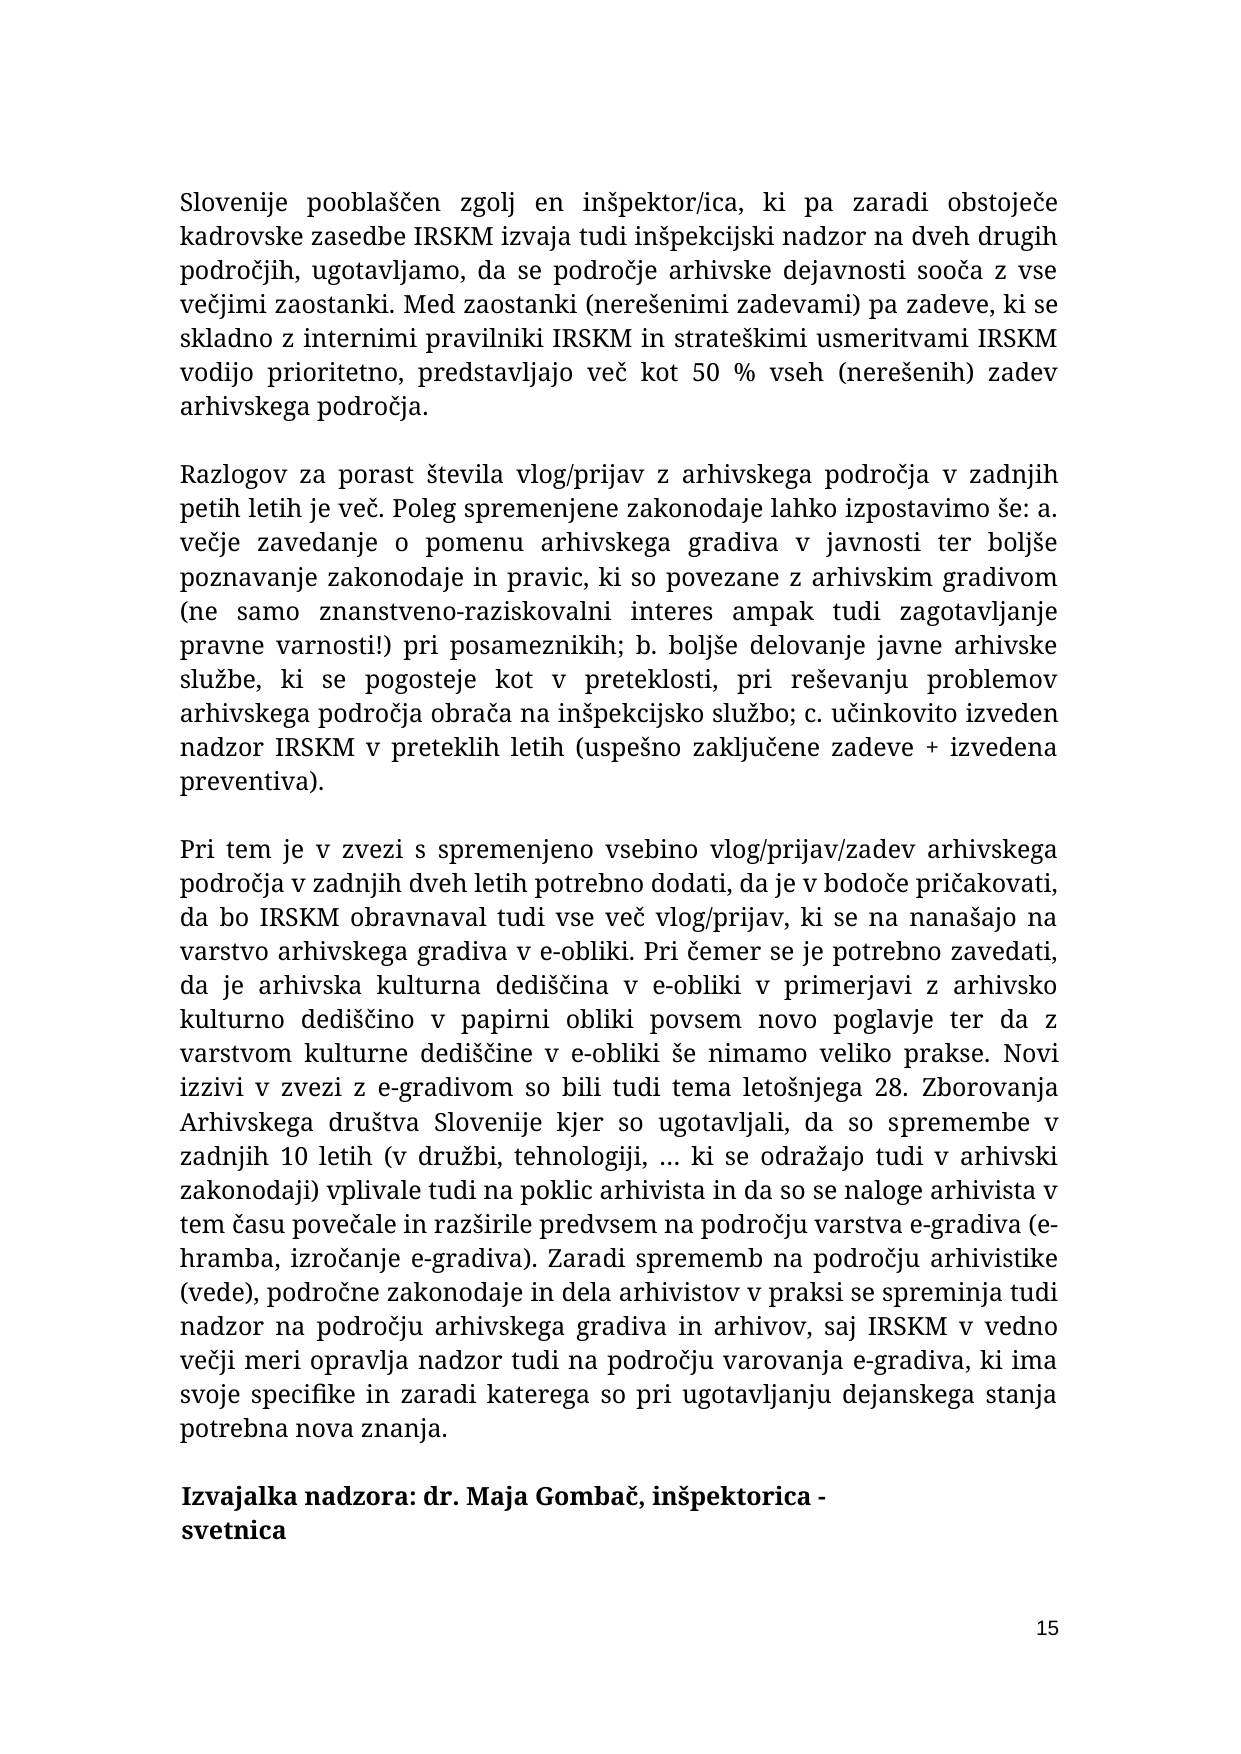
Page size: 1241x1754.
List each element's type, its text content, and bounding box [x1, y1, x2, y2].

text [179, 184, 1059, 423]
text Pri tem je v zvezi s spremenjeno vsebino vlog/prijav/zadev arhivskega področja v zadnjih dveh letih potrebno dodati, da je v bodoče pričakovati, da bo IRSKM obravnaval tudi vse več vlog/prijav, ki se na nanašajo na varstvo arhivskega gradiva v e-obliki. Pri čemer se je potrebno zavedati, da je arhivska kulturna dediščina v e-obliki v primerjavi z arhivsko kulturno dediščino v papirni obliki povsem novo poglavje ter da z varstvom kulturne dediščine v e-obliki še nimamo veliko prakse. Novi izzivi v zvezi z e-gradivom so bili tudi tema letošnjega 28. Zborovanja Arhivskega društva Slovenije kjer so ugotavljali, da so spremembe v zadnjih 10 letih (v družbi, tehnologiji, … ki se odražajo tudi v arhivski zakonodaji) vplivale tudi na poklic arhivista in da so se naloge arhivista v tem času povečale in razširile predvsem na področju varstva e-gradiva (e-hramba, izročanje e-gradiva). Zaradi sprememb na področju arhivistike (vede), področne zakonodaje in dela arhivistov v praksi se spreminja tudi nadzor na področju arhivskega gradiva in arhivov, saj IRSKM v vedno večji meri opravlja nadzor tudi na področju varovanja e-gradiva, ki ima svoje specifike in zaradi katerega so pri ugotavljanju dejanskega stanja potrebna nova znanja. [179, 832, 1059, 1445]
text Izvajalka nadzora: dr. Maja Gombač, inšpektorica - svetnica [287, 1479, 909, 1547]
text Razlogov za porast števila vlog/prijav z arhivskega področja v zadnjih petih letih je več. Poleg spremenjene zakonodaje lahko izpostavimo še: a. večje zavedanje o pomenu arhivskega gradiva v javnosti ter boljše poznavanje zakonodaje in pravic, ki so povezane z arhivskim gradivom (ne samo znanstveno-raziskovalni interes ampak tudi zagotavljanje pravne varnosti!) pri posameznikih; b. boljše delovanje javne arhivske službe, ki se pogosteje kot v preteklosti, pri reševanju problemov arhivskega področja obrača na inšpekcijsko službo; c. učinkovito izveden nadzor IRSKM v preteklih letih (uspešno zaključene zadeve + izvedena preventiva). [179, 457, 1059, 798]
